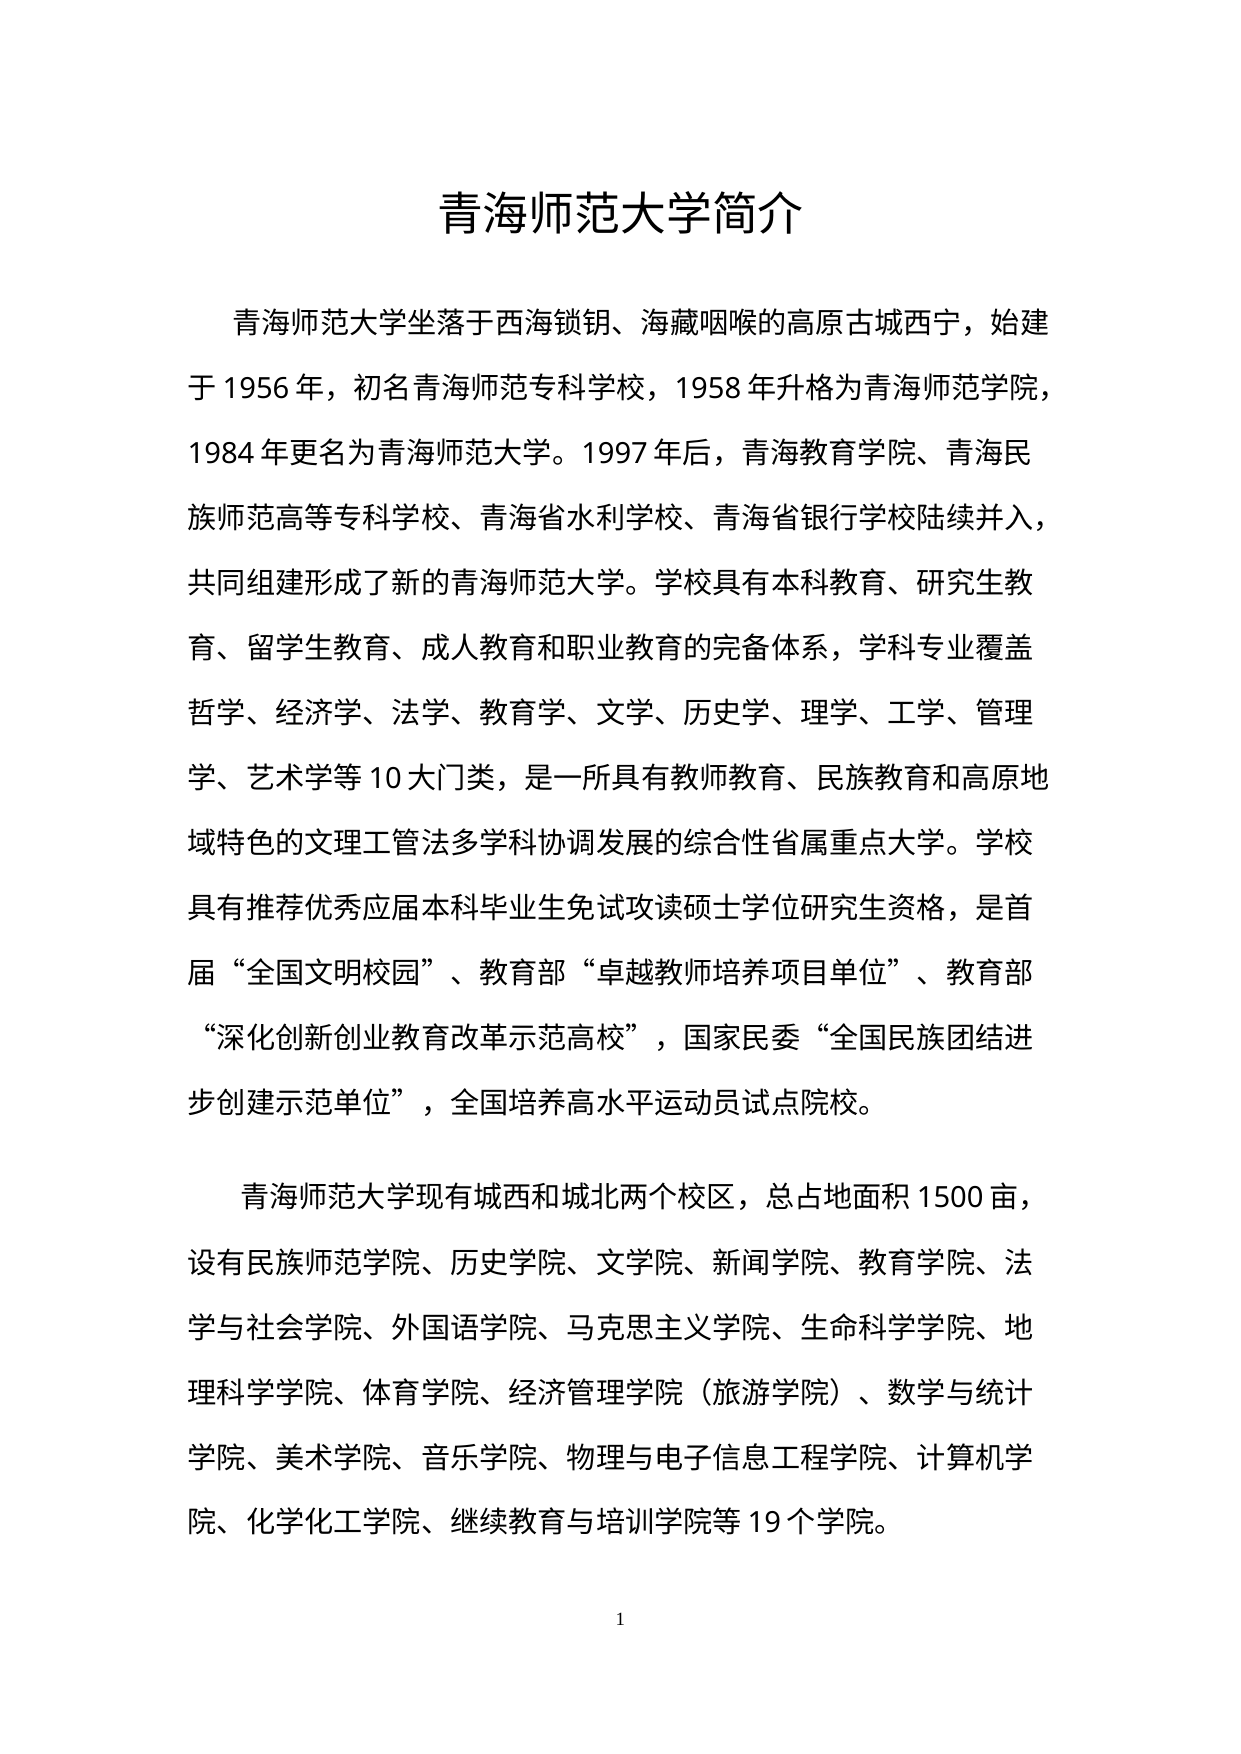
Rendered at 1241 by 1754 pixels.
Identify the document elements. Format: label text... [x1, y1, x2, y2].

text 青海师范大学简介 [187, 162, 1053, 259]
text 青海师范大学坐落于西海锁钥、海藏咽喉的高原古城西宁，始建于1956年，初名青海师范专科学校，1958年升格为青海师范学院，1984年更名为青海师范大学。1997年后，青海教育学院、青海民族师范高等专科学校、青海省水利学校、青海省银行学校陆续并入，共同组建形成了新的青海师范大学。学校具有本科教育、研究生教育、留学生教育、成人教育和职业教育的完备体系，学科专业覆盖哲学、经济学、法学、教育学、文学、历史学、理学、工学、管理学、艺术学等10大门类，是一所具有教师教育、民族教育和高原地域特色的文理工管法多学科协调发展的综合性省属重点大学。学校具有推荐优秀应届本科毕业生免试攻读硕士学位研究生资格，是首届“全国文明校园”、教育部“卓越教师培养项目单位”、教育部“深化创新创业教育改革示范高校”，国家民委“全国民族团结进步创建示范单位”，全国培养高水平运动员试点院校。 [187, 289, 1053, 1134]
text 青海师范大学现有城西和城北两个校区，总占地面积1500亩，设有民族师范学院、历史学院、文学院、新闻学院、教育学院、法学与社会学院、外国语学院、马克思主义学院、生命科学学院、地理科学学院、体育学院、经济管理学院（旅游学院）、数学与统计学院、美术学院、音乐学院、物理与电子信息工程学院、计算机学院、化学化工学院、继续教育与培训学院等19个学院。 [187, 1163, 1053, 1553]
